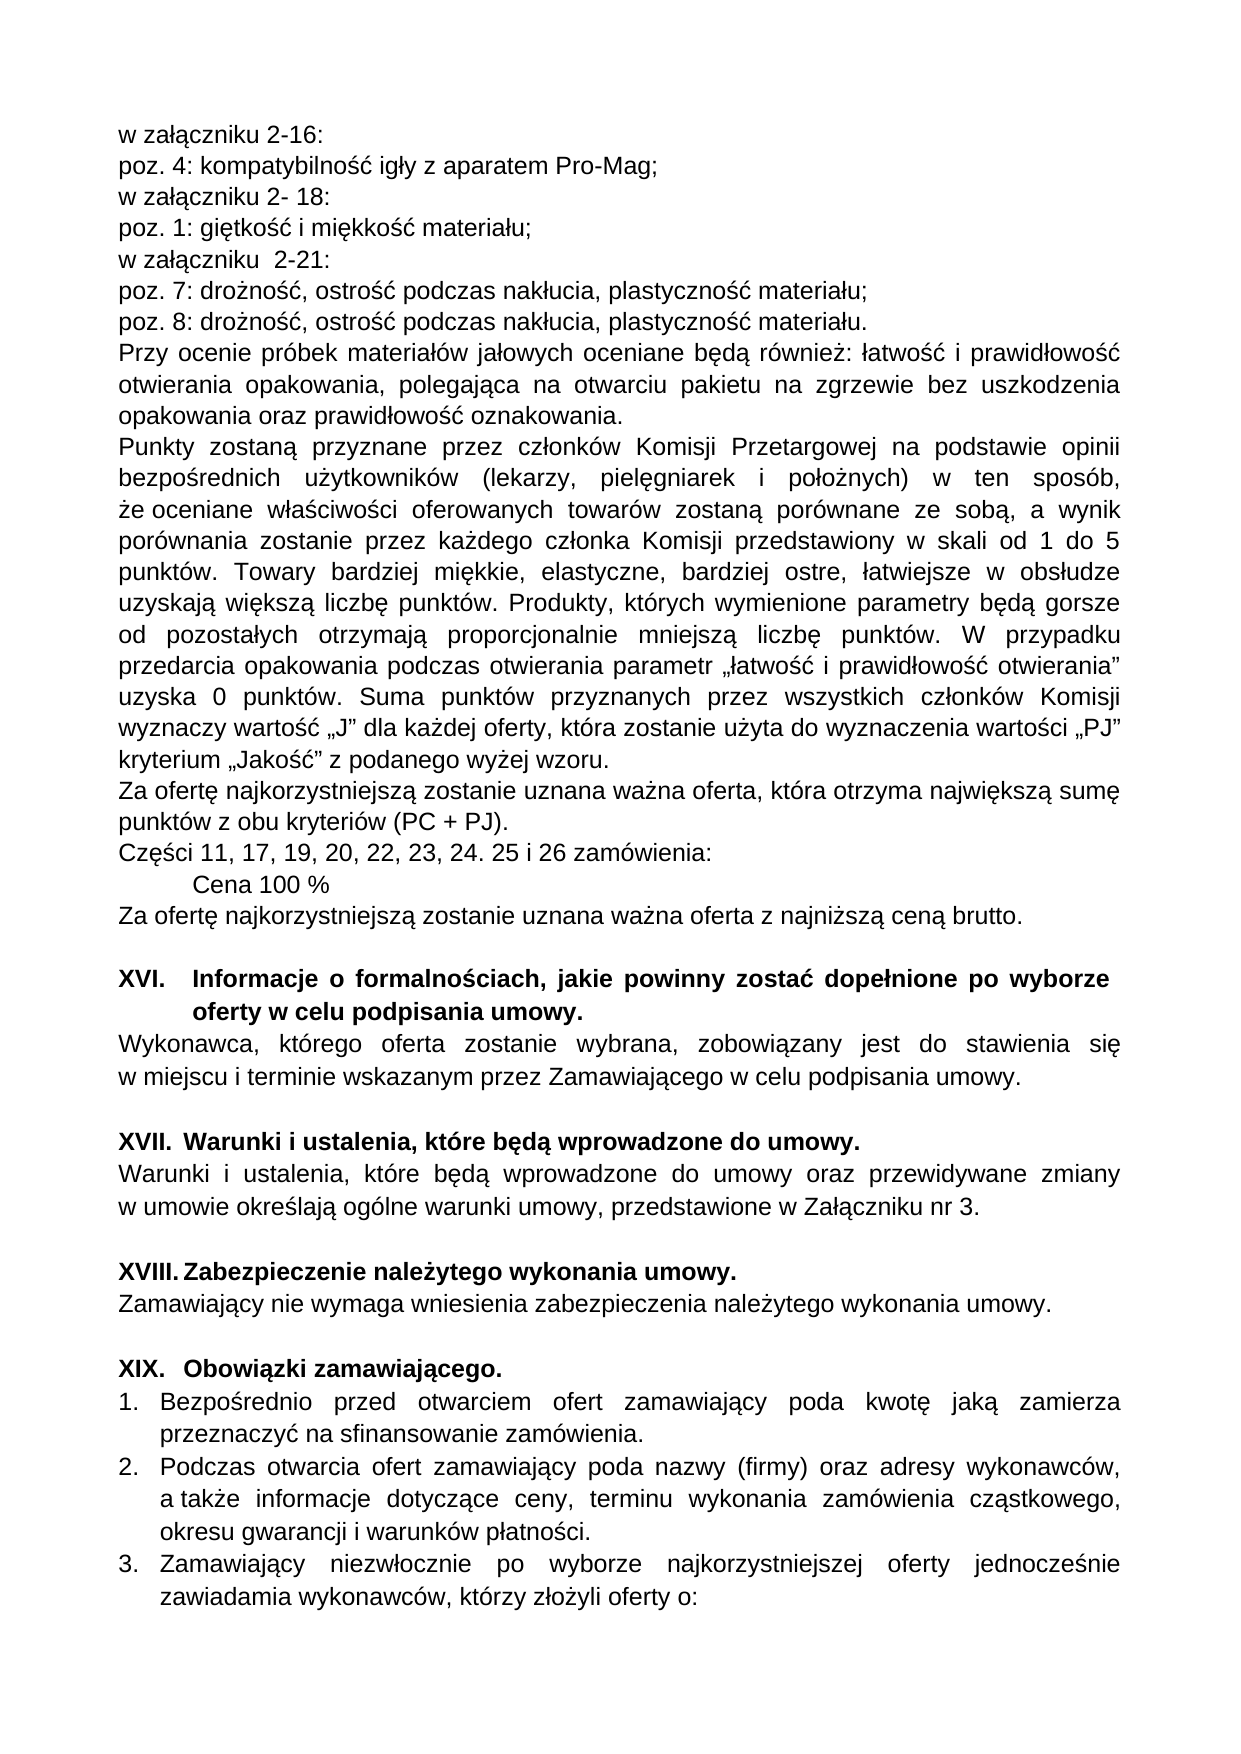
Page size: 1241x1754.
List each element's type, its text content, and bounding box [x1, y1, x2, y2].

text XVI. Informacje o formalnościach, jakie powinny zostać dopełnione po wyborze oferty w celu podpisania umowy. [118, 962, 1122, 1027]
text Cena 100 % [118, 868, 1122, 899]
text Warunki i ustalenia, które będą wprowadzone do umowy oraz przewidywane zmiany w umowie określają ogólne warunki umowy, przedstawione w Załączniku nr 3. [118, 1157, 1122, 1222]
list Zamawiający niezwłocznie po wyborze najkorzystniejszej oferty jednocześnie zawiadamia wykonawców, którzy złożyli oferty o: [118, 1547, 1122, 1612]
text Zamawiający nie wymaga wniesienia zabezpieczenia należytego wykonania umowy. [118, 1287, 1122, 1319]
text w załączniku 2-16: [118, 118, 1122, 149]
text XIX. Obowiązki zamawiającego. [118, 1352, 1122, 1384]
text XVIII. Zabezpieczenie należytego wykonania umowy. [118, 1254, 1122, 1287]
text Części 11, 17, 19, 20, 22, 23, 24. 25 i 26 zamówienia: [118, 837, 1122, 868]
text poz. 8: drożność, ostrość podczas nakłucia, plastyczność materiału. [118, 306, 1122, 337]
text poz. 1: giętkość i miękkość materiału; [118, 212, 1122, 243]
text Przy ocenie próbek materiałów jałowych oceniane będą również: łatwość i prawidłowość otwierania opakowania, polegająca na otwarciu pakietu na zgrzewie bez uszkodzenia opakowania oraz prawidłowość oznakowania. [118, 337, 1122, 431]
text Punkty zostaną przyznane przez członków Komisji Przetargowej na podstawie opinii bezpośrednich użytkowników (lekarzy, pielęgniarek i położnych) w ten sposób, że oceniane właściwości oferowanych towarów zostaną porównane ze sobą, a wynik porównania zostanie przez każdego członka Komisji przedstawiony w skali od 1 do 5 punktów. Towary bardziej miękkie, elastyczne, bardziej ostre, łatwiejsze w obsłudze uzyskają większą liczbę punktów. Produkty, których wymienione parametry będą gorsze od pozostałych otrzymają proporcjonalnie mniejszą liczbę punktów. W przypadku przedarcia opakowania podczas otwierania parametr „łatwość i prawidłowość otwierania” uzyska 0 punktów. Suma punktów przyznanych przez wszystkich członków Komisji wyznaczy wartość „J” dla każdej oferty, która zostanie użyta do wyznaczenia wartości „PJ” kryterium „Jakość” z podanego wyżej wzoru. [118, 431, 1122, 774]
text w załączniku 2-21: [118, 243, 1122, 274]
text poz. 4: kompatybilność igły z aparatem Pro-Mag; [118, 149, 1122, 181]
text 2. Podczas otwarcia ofert zamawiający poda nazwy (firmy) oraz adresy wykonawców, a także informacje dotyczące ceny, terminu wykonania zamówienia cząstkowego, okresu gwarancji i warunków płatności. [118, 1449, 1122, 1547]
text Za ofertę najkorzystniejszą zostanie uznana ważna oferta, która otrzyma największą sumę punktów z obu kryteriów (PC + PJ). [118, 774, 1122, 837]
text w załączniku 2- 18: [118, 181, 1122, 212]
text poz. 7: drożność, ostrość podczas nakłucia, plastyczność materiału; [118, 274, 1122, 306]
text Wykonawca, którego oferta zostanie wybrana, zobowiązany jest do stawienia się w miejscu i terminie wskazanym przez Zamawiającego w celu podpisania umowy. [118, 1027, 1122, 1092]
text Za ofertę najkorzystniejszą zostanie uznana ważna oferta z najniższą ceną brutto. [118, 899, 1122, 931]
text 1. Bezpośrednio przed otwarciem ofert zamawiający poda kwotę jaką zamierza przeznaczyć na sfinansowanie zamówienia. [118, 1384, 1122, 1449]
text XVII. Warunki i ustalenia, które będą wprowadzone do umowy. [118, 1124, 1122, 1157]
